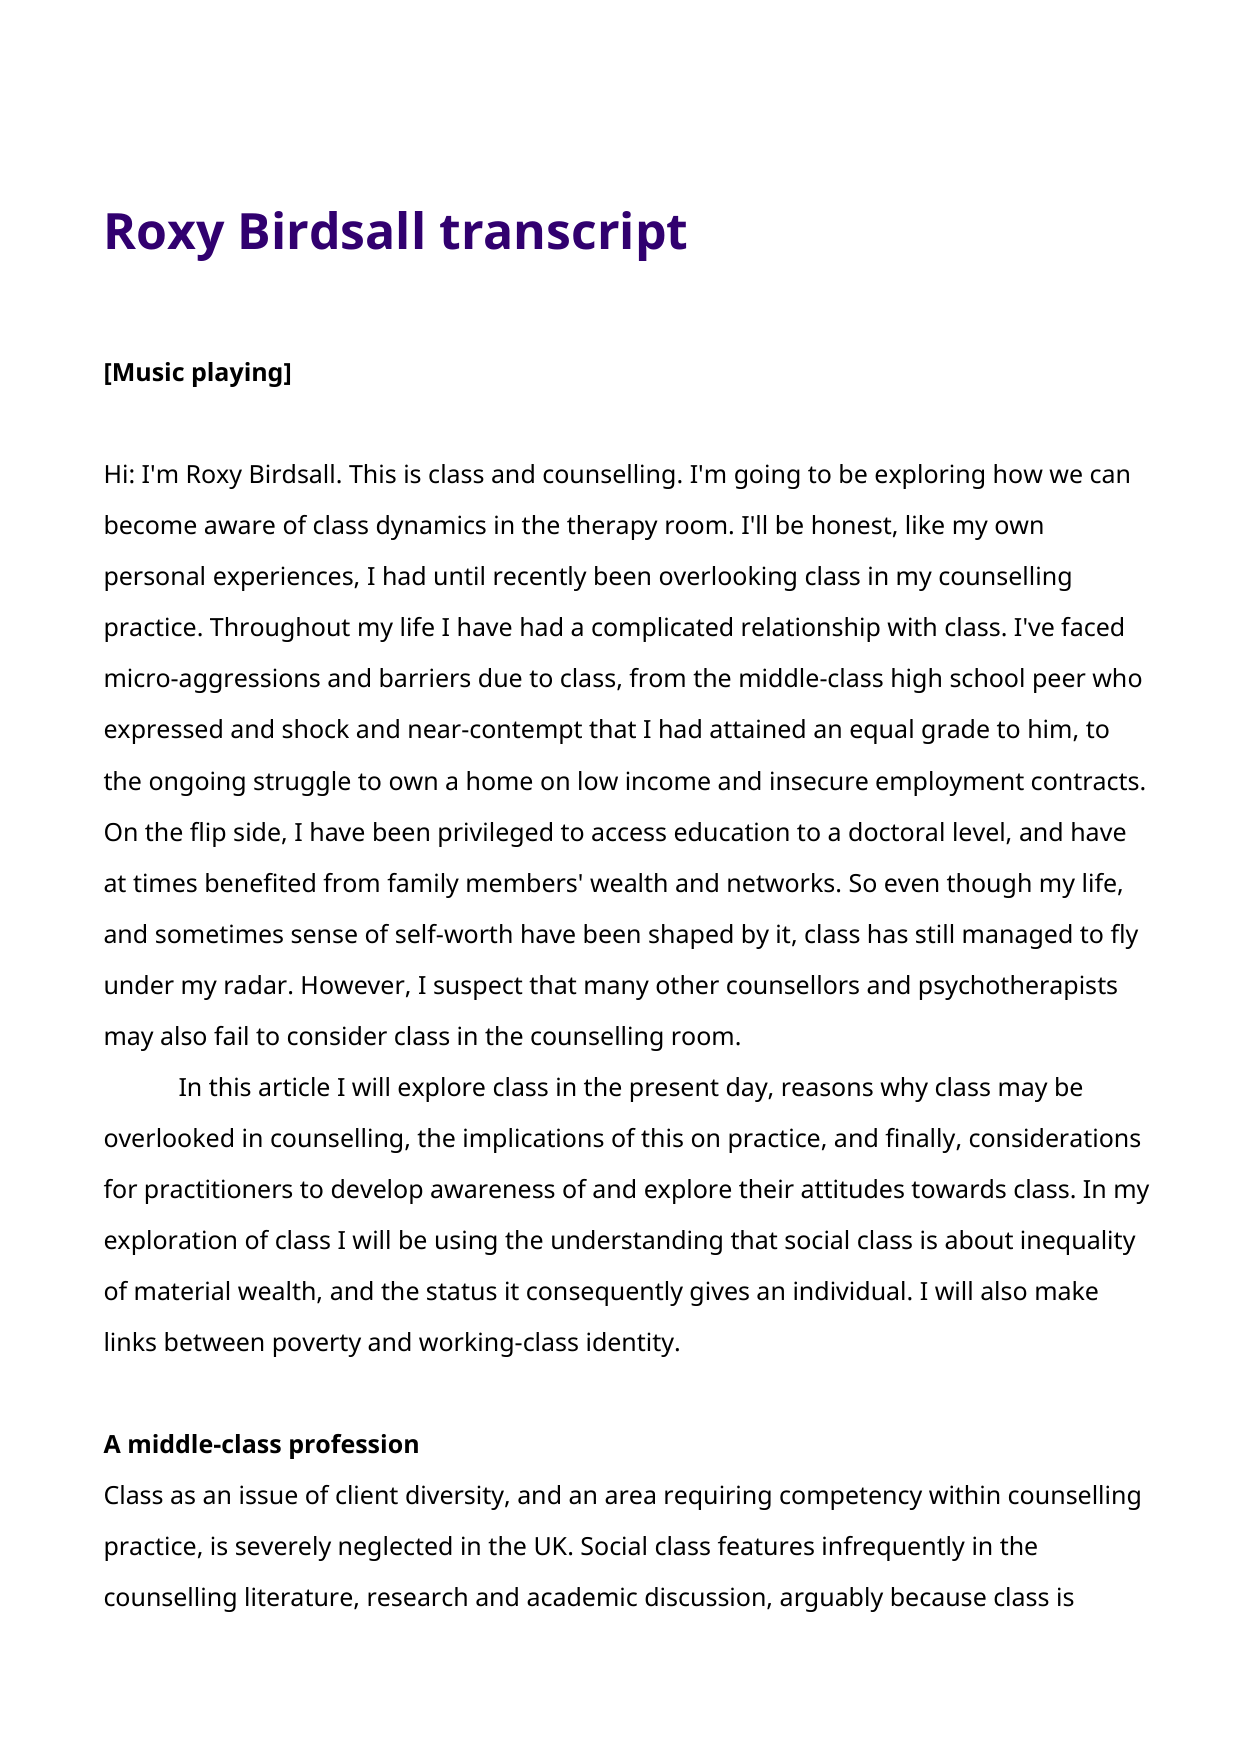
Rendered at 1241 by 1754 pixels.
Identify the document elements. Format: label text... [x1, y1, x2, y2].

text Hi: I'm Roxy Birdsall. This is class and counselling. I'm going to be exploring how we can become aware of class dynamics in the therapy room. I'll be honest, like my own personal experiences, I had until recently been overlooking class in my counselling practice. Throughout my life I have had a complicated relationship with class. I've faced micro-aggressions and barriers due to class, from the middle-class high school peer who expressed and shock and near-contempt that I had attained an equal grade to him, to the ongoing struggle to own a home on low income and insecure employment contracts. On the flip side, I have been privileged to access education to a doctoral level, and have at times benefited from family members' wealth and networks. So even though my life, and sometimes sense of self-worth have been shaped by it, class has still managed to fly under my radar. However, I suspect that many other counsellors and psychotherapists may also fail to consider class in the counselling room. [103, 457, 1152, 1052]
text [Music playing] [103, 355, 1152, 389]
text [103, 1478, 1152, 1614]
text In this article I will explore class in the present day, reasons why class may be overlooked in counselling, the implications of this on practice, and finally, considerations for practitioners to develop awareness of and explore their attitudes towards class. In my exploration of class I will be using the understanding that social class is about inequality of material wealth, and the status it consequently gives an individual. I will also make links between poverty and working-class identity. [103, 1069, 1152, 1359]
text A middle-class profession [103, 1427, 1152, 1461]
subtitle Roxy Birdsall transcript [103, 196, 1152, 264]
